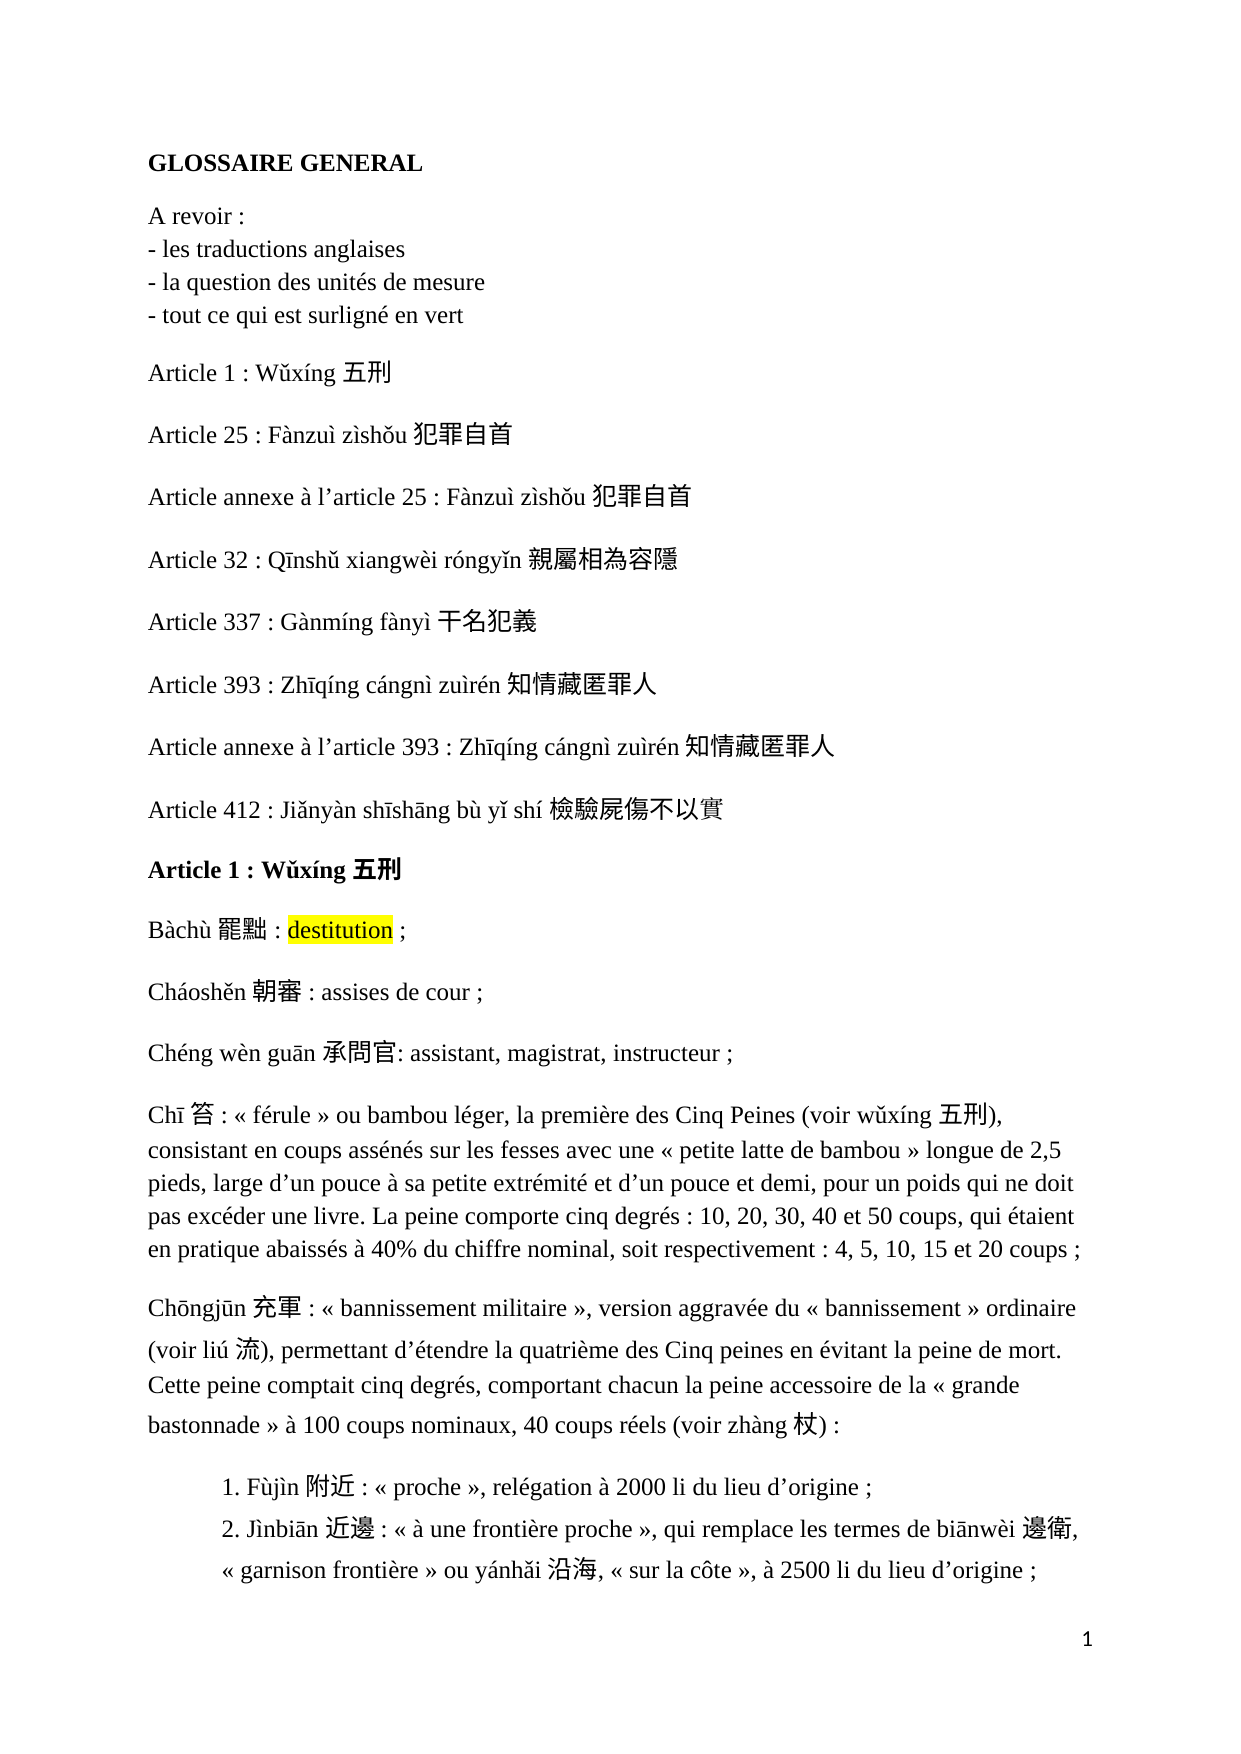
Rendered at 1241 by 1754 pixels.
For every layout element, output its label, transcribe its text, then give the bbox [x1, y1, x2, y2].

text GLOSSAIRE GENERAL [148, 148, 1093, 176]
text A revoir : - les traductions anglaises - la question des unités de mesure - tout ce qui est surligné en vert [148, 201, 1093, 329]
text Article 412 : Jiǎnyàn shīshāng bù yǐ shí 檢驗屍傷不以實 [699, 789, 1093, 826]
text Chéng wèn guān 承問官: assistant, magistrat, instructeur ; [148, 1034, 1093, 1068]
text Bàchù 罷黜 : destitution ; [148, 912, 1093, 946]
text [221, 1467, 1093, 1586]
text Article 1 : Wǔxíng 五刑 [148, 852, 1093, 886]
text Article 25 : Fànzuì zìshǒu 犯罪自首 [148, 414, 1093, 451]
text Article 337 : Gànmíng fànyì 干名犯義 [148, 602, 1093, 638]
text Article annexe à l’article 25 : Fànzuì zìshǒu 犯罪自首 [148, 477, 1093, 513]
text Article 1 : Wǔxíng 五刑 [148, 354, 1093, 388]
text Article annexe à l’article 393 : Zhīqíng cángnì zuìrén 知情藏匿罪人 [148, 727, 1093, 763]
text Article 32 : Qīnshǔ xiangwèi róngyǐn 親屬相為容隱 [148, 539, 1093, 576]
text Article 393 : Zhīqíng cángnì zuìrén 知情藏匿罪人 [148, 664, 1093, 701]
text Article 412 : Jiǎnyàn shīshāng bù yǐ shí 檢驗屍傷不以實 [148, 789, 549, 826]
text Chī 笞 : « férule » ou bambou léger, la première des Cinq Peines (voir wǔxíng 五刑), consistant en coups assénés sur les fesses avec une « petite latte de bambou » longue de 2,5 pieds, large d’un pouce à sa petite extrémité et d’un pouce et demi, pour un poids qui ne doit pas excéder une livre. La peine comporte cinq degrés : 10, 20, 30, 40 et 50 coups, qui étaient en pratique abaissés à 40% du chiffre nominal, soit respectivement : 4, 5, 10, 15 et 20 coups ; [148, 1094, 1093, 1263]
text Cháoshěn 朝審 : assises de cour ; [148, 972, 1093, 1008]
text Chōngjūn 充軍 : « bannissement militaire », version aggravée du « bannissement » ordinaire (voir liú 流), permettant d’étendre la quatrième des Cinq peines en évitant la peine de mort. Cette peine comptait cinq degrés, comportant chacun la peine accessoire de la « grande bastonnade » à 100 coups nominaux, 40 coups réels (voir zhàng 杖) : [148, 1288, 1093, 1440]
